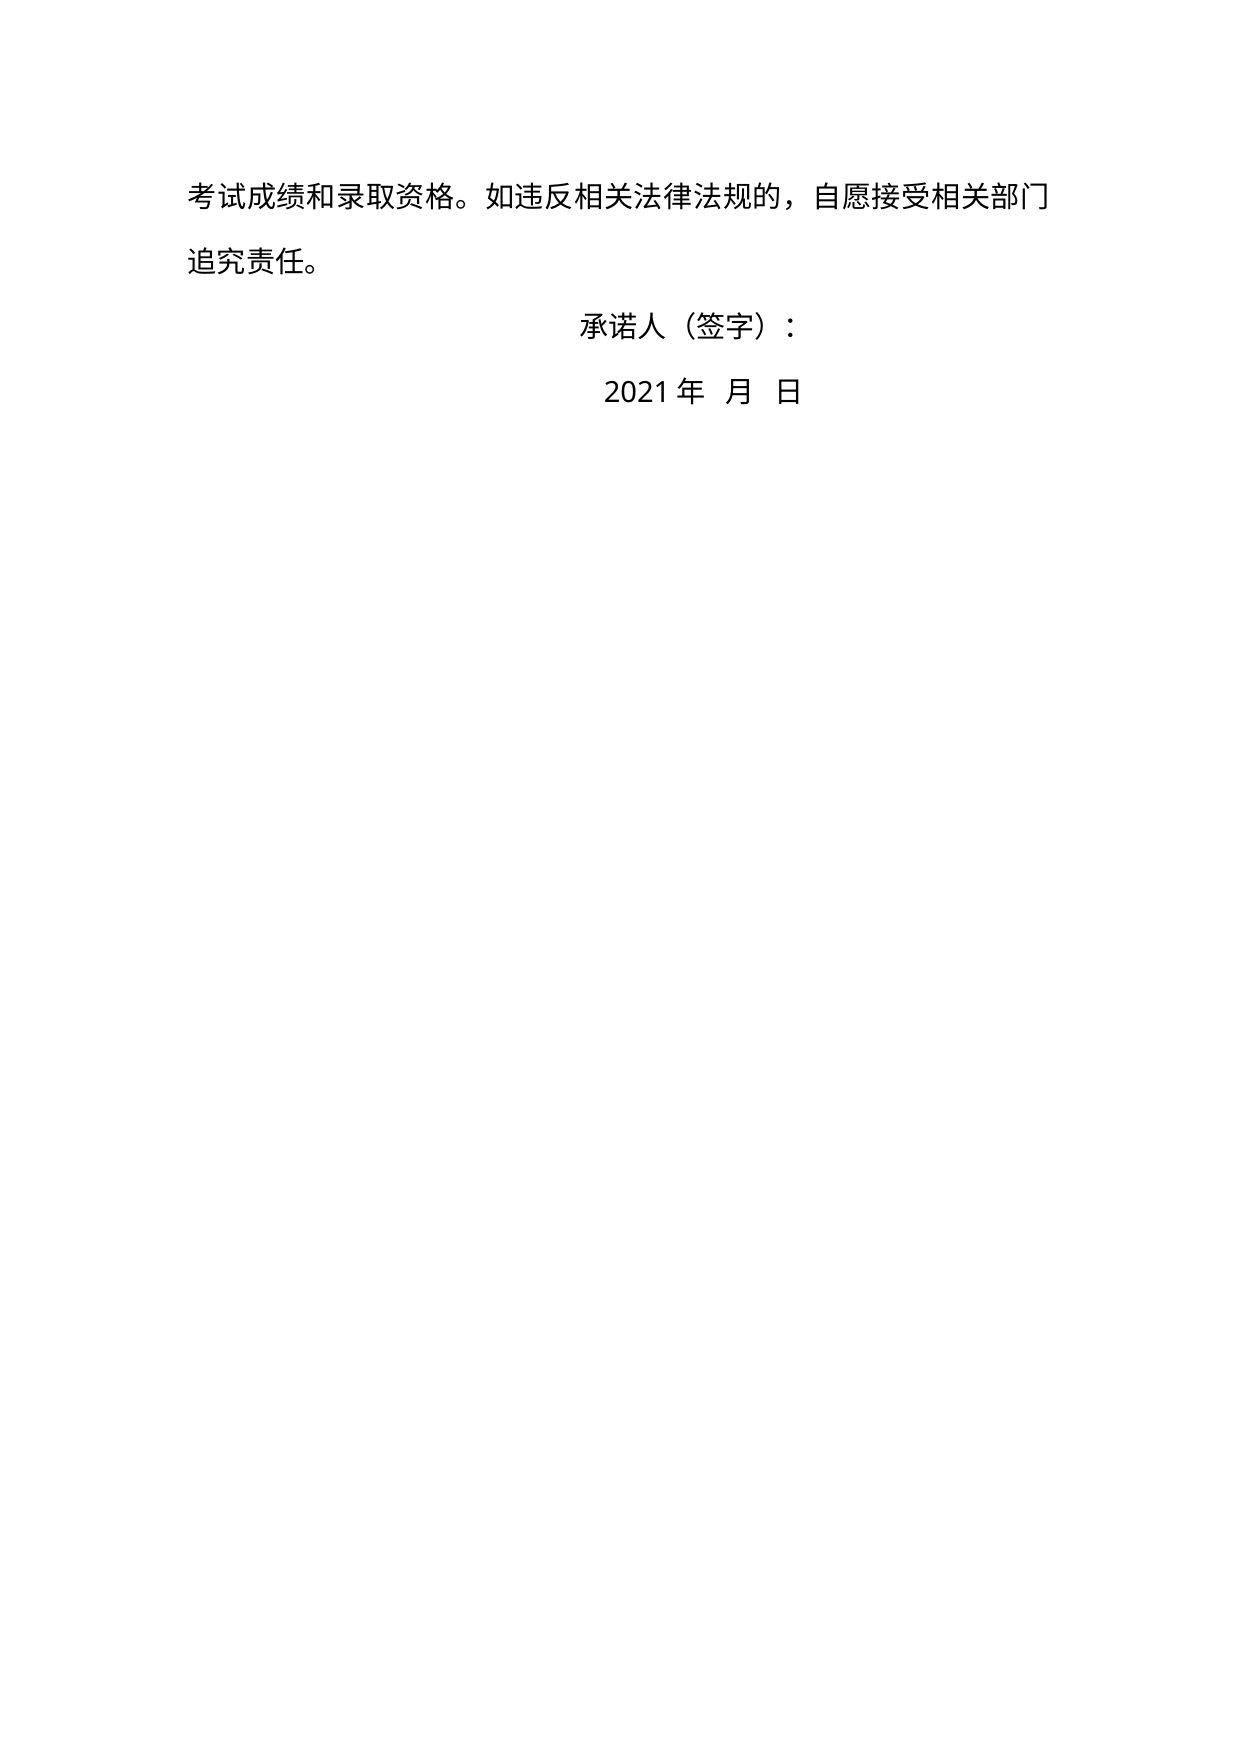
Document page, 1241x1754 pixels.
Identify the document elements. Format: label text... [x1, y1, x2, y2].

text 承诺人（签字）： [187, 292, 1053, 357]
text 2021年 月 日 [187, 357, 1053, 422]
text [187, 162, 1053, 292]
